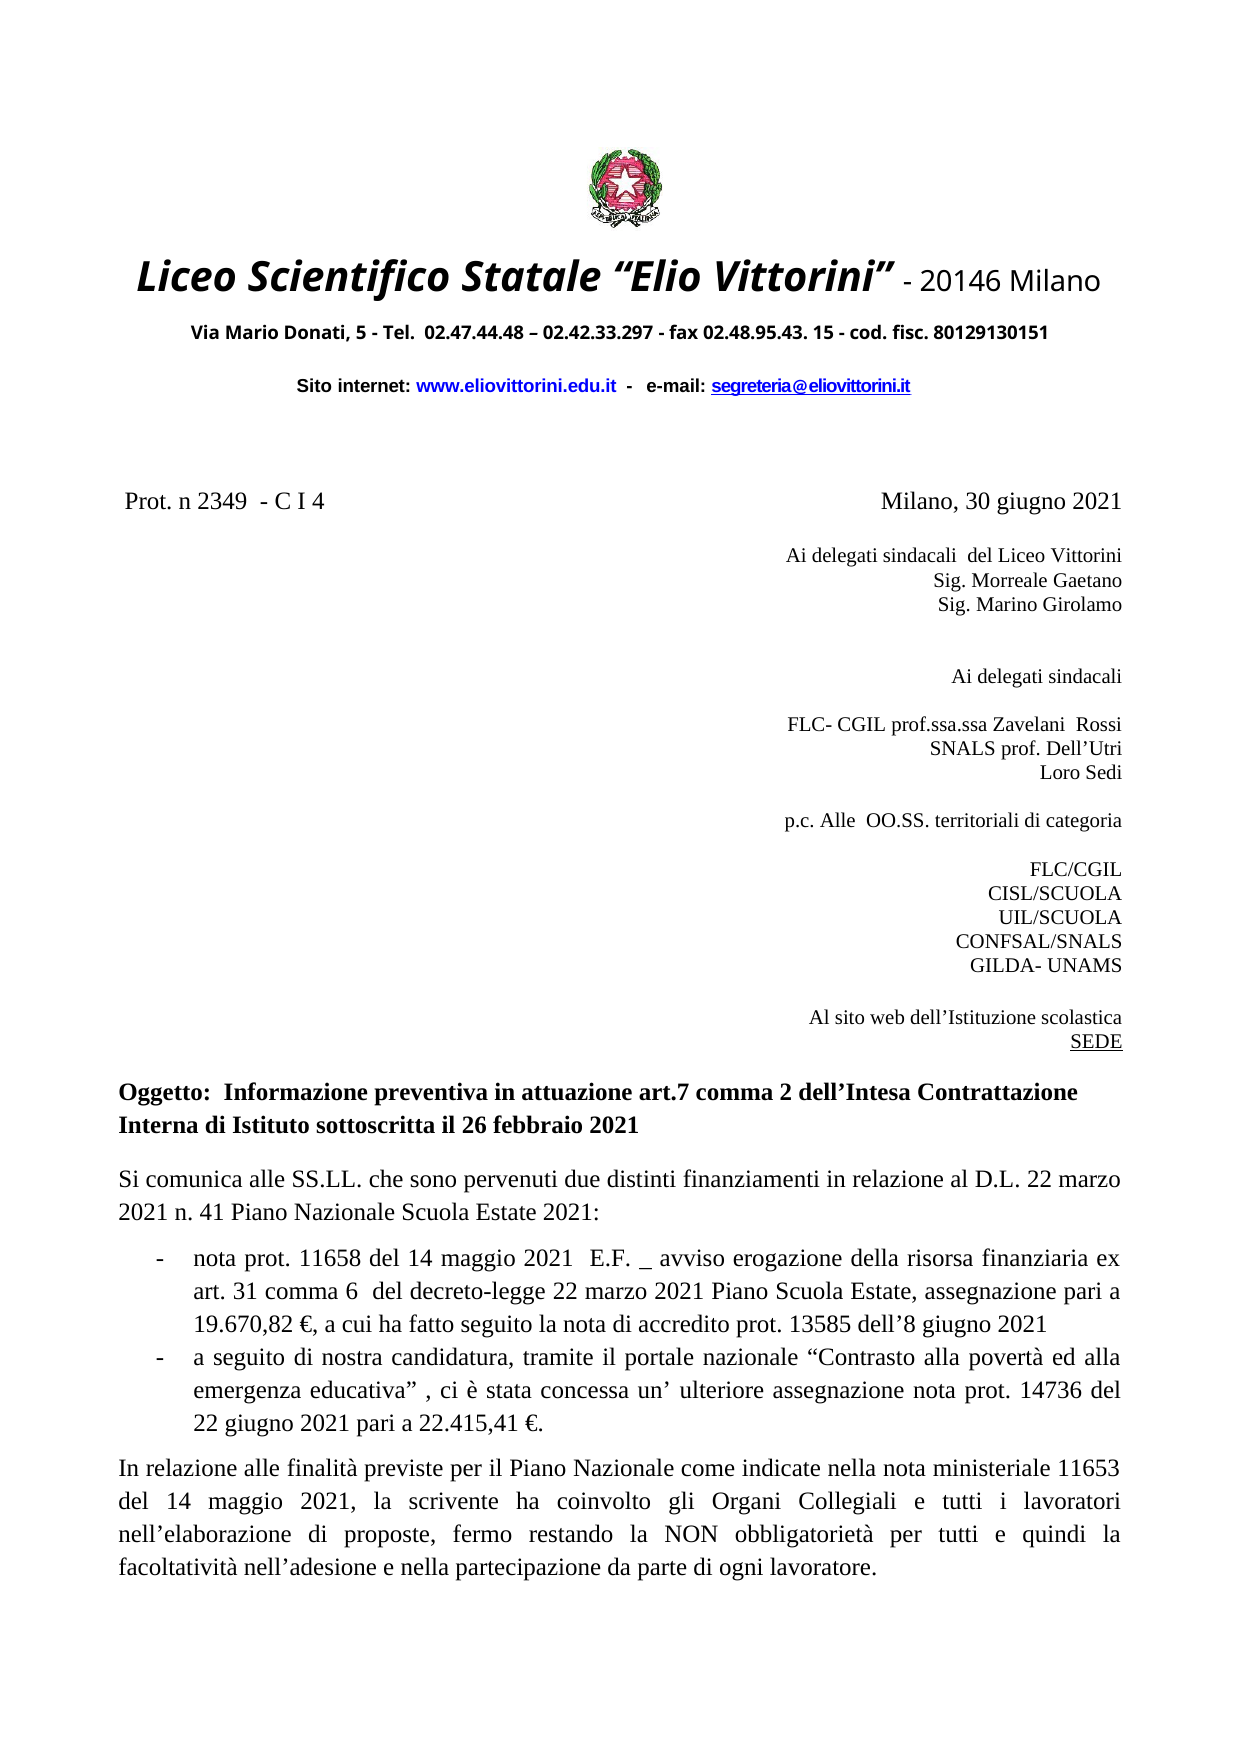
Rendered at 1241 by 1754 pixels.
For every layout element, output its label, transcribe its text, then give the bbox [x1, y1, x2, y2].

subtitle Prot. n 2349 - C I 4 Milano, 30 giugno 2021 [118, 486, 1122, 515]
text FLC/CGIL [118, 857, 1122, 881]
text Sito internet: www.eliovittorini.edu.it - e-mail: segreteria@eliovittorini.it [118, 374, 923, 397]
text GILDA- UNAMS [118, 953, 1122, 977]
text FLC- CGIL prof.ssa.ssa Zavelani Rossi [118, 712, 1122, 736]
text Al sito web dell’Istituzione scolastica [118, 1005, 1122, 1029]
text Si comunica alle SS.LL. che sono pervenuti due distinti finanziamenti in relazione al D.L. 22 marzo 2021 n. 41 Piano Nazionale Scuola Estate 2021: [118, 1164, 1122, 1226]
subtitle Sig. Morreale Gaetano [118, 567, 1122, 592]
text Ai delegati sindacali [118, 664, 1122, 688]
text UIL/SCUOLA [118, 905, 1122, 929]
text SNALS prof. Dell’Utri Loro Sedi [192, 736, 1122, 784]
text p.c. Alle OO.SS. territoriali di categoria [266, 808, 1122, 832]
text Oggetto: Informazione preventiva in attuazione art.7 comma 2 dell’Intesa Contrattazione Interna di Istituto sottoscritta il 26 febbraio 2021 [118, 1077, 1122, 1139]
text In relazione alle finalità previste per il Piano Nazionale come indicate nella nota ministeriale 11653 del 14 maggio 2021, la scrivente ha coinvolto gli Organi Collegiali e tutti i lavoratori nell’elaborazione di proposte, fermo restando la NON obbligatorietà per tutti e quindi la facoltatività nell’adesione e nella partecipazione da parte di ogni lavoratore. [118, 1453, 1122, 1581]
text Via Mario Donati, 5 - Tel. 02.47.44.48 – 02.42.33.297 - fax 02.48.95.43. 15 - cod. fisc. 80129130151 [118, 322, 1122, 344]
list a seguito di nostra candidatura, tramite il portale nazionale “Contrasto alla povertà ed alla emergenza educativa” , ci è stata concessa un’ ulteriore assegnazione nota prot. 14736 del 22 giugno 2021 pari a 22.415,41 €. [156, 1342, 1122, 1437]
subtitle Sig. Marino Girolamo [118, 592, 1122, 616]
subtitle Ai delegati sindacali del Liceo Vittorini [118, 543, 1122, 567]
text CONFSAL/SNALS [118, 929, 1122, 953]
text CISL/SCUOLA [118, 881, 1122, 905]
text Liceo Scientifico Statale “Elio Vittorini” - 20146 Milano [136, 252, 1122, 301]
picture [586, 147, 663, 231]
text SEDE [118, 1029, 1122, 1053]
list nota prot. 11658 del 14 maggio 2021 E.F. _ avviso erogazione della risorsa finanziaria ex art. 31 comma 6 del decreto-legge 22 marzo 2021 Piano Scuola Estate, assegnazione pari a 19.670,82 €, a cui ha fatto seguito la nota di accredito prot. 13585 dell’8 giugno 2021 [156, 1243, 1122, 1338]
